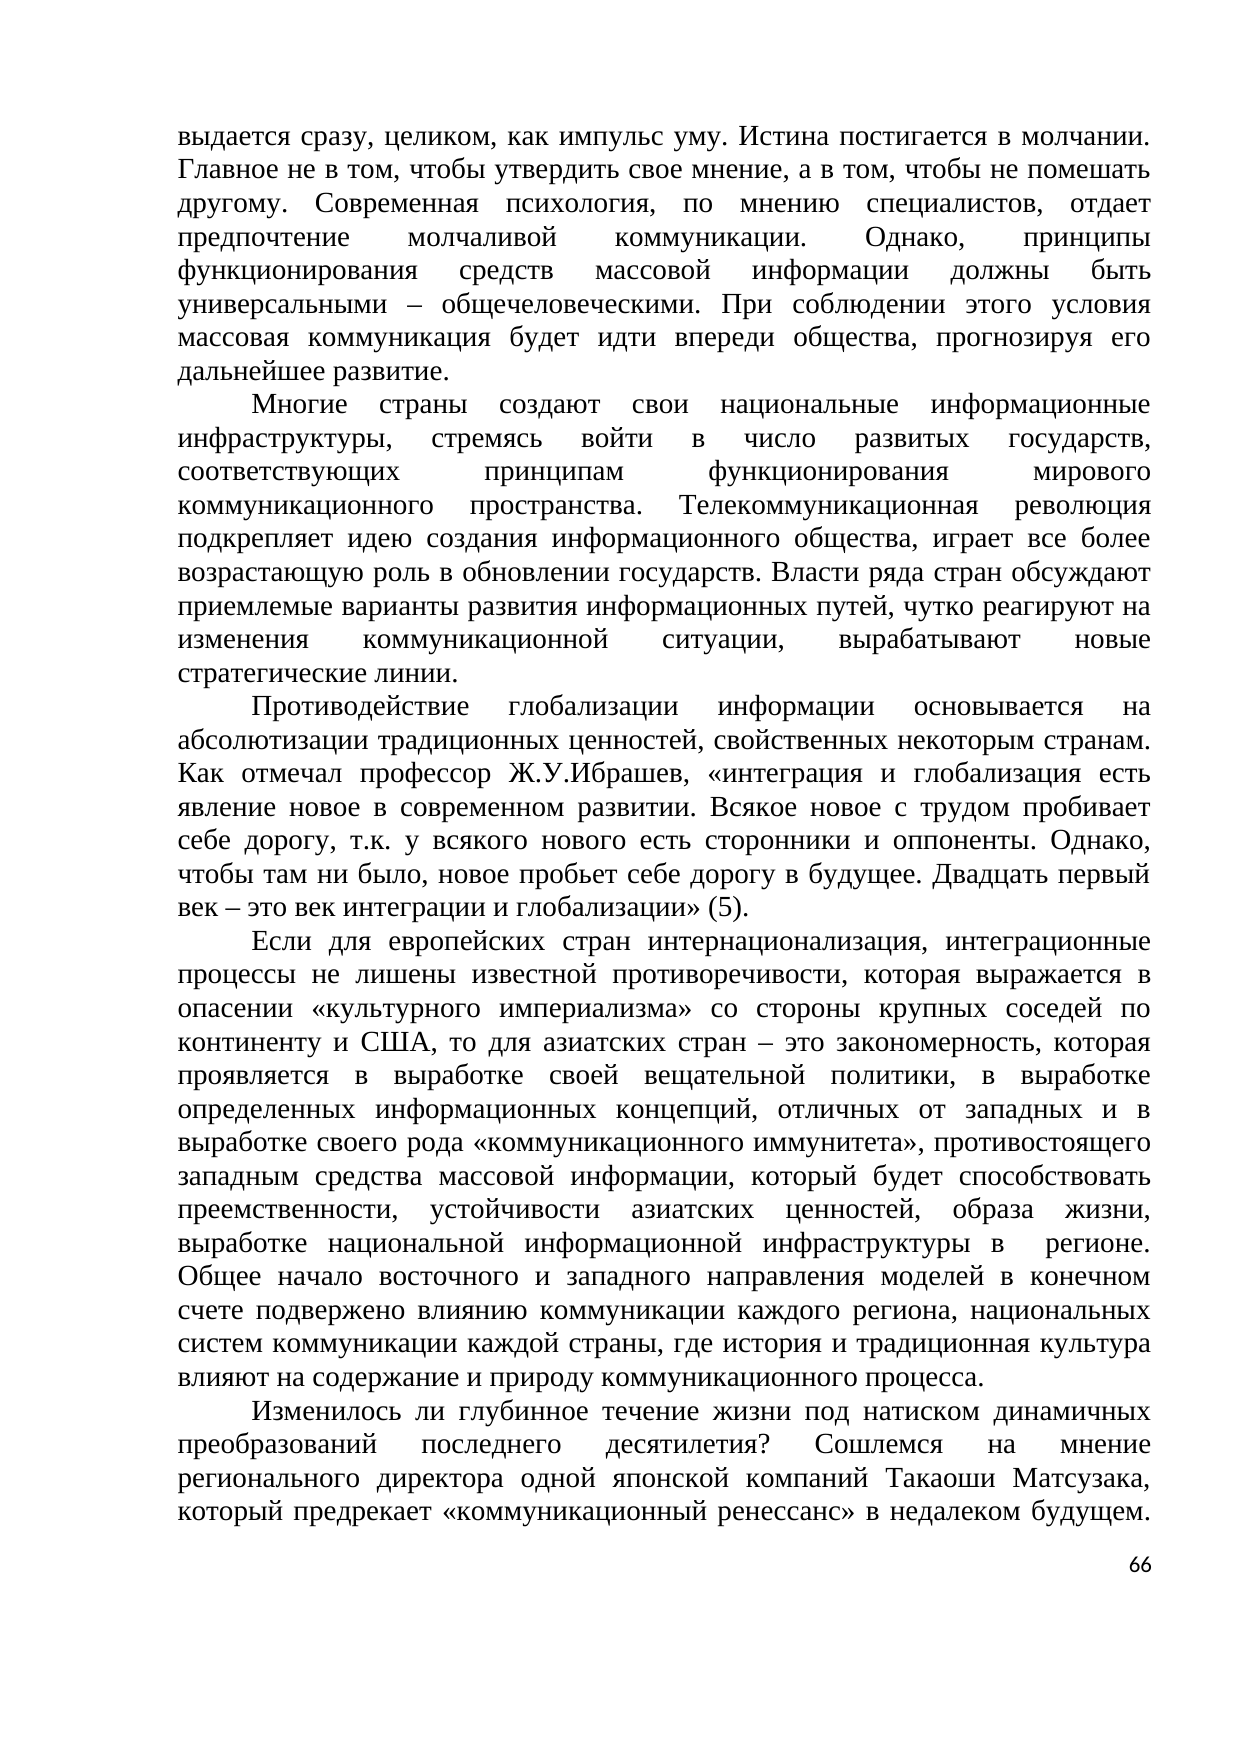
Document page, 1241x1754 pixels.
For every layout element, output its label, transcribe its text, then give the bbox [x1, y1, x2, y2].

text Многие страны создают свои национальные информационные инфраструктуры, стремясь войти в число развитых государств, соответствующих принципам функционирования мирового коммуникационного пространства. Телекоммуникационная революция подкрепляет идею создания информационного общества, играет все более возрастающую роль в обновлении государств. Власти ряда стран обсуждают приемлемые варианты развития информационных путей, чутко реагируют на изменения коммуникационной ситуации, вырабатывают новые стратегические линии. [177, 386, 1152, 688]
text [177, 1393, 1152, 1527]
text Если для европейских стран интернационализация, интеграционные процессы не лишены известной противоречивости, которая выражается в опасении «культурного империализма» со стороны крупных соседей по континенту и США, то для азиатских стран – это закономерность, которая проявляется в выработке своей вещательной политики, в выработке определенных информационных концепций, отличных от западных и в выработке своего рода «коммуникационного иммунитета», противостоящего западным средства массовой информации, который будет способствовать преемственности, устойчивости азиатских ценностей, образа жизни, выработке национальной информационной инфраструктуры в регионе. Общее начало восточного и западного направления моделей в конечном счете подвержено влиянию коммуникации каждого региона, национальных систем коммуникации каждой страны, где история и традиционная культура влияют на содержание и природу коммуникационного процесса. [177, 923, 1152, 1393]
text Противодействие глобализации информации основывается на абсолютизации традиционных ценностей, свойственных некоторым странам. Как отмечал профессор Ж.У.Ибрашев, «интеграция и глобализация есть явление новое в современном развитии. Всякое новое с трудом пробивает себе дорогу, т.к. у всякого нового есть сторонники и оппоненты. Однако, чтобы там ни было, новое пробьет себе дорогу в будущее. Двадцать первый век – это век интеграции и глобализации» (5). [177, 688, 1152, 923]
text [177, 118, 1152, 386]
